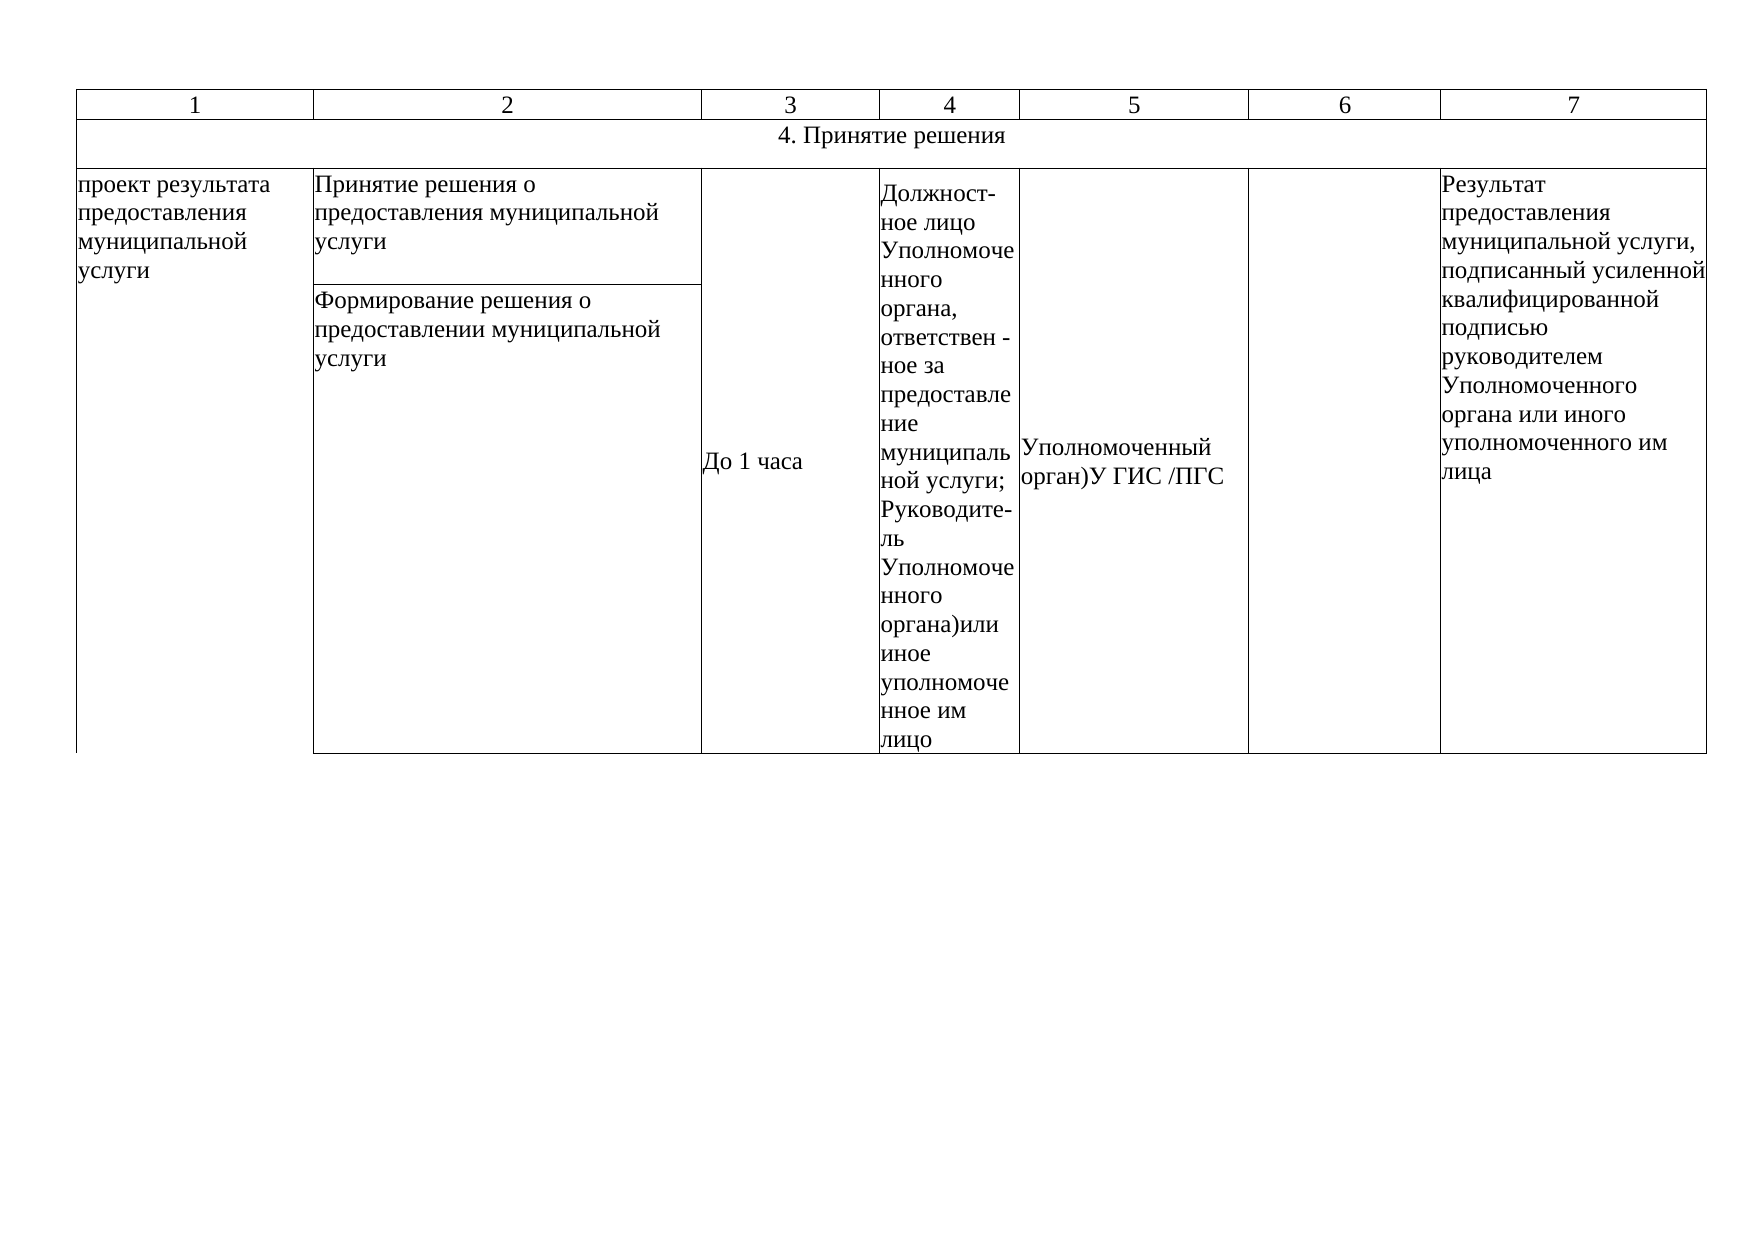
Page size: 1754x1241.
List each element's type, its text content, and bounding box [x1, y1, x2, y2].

table_cell До 1 часа [702, 169, 879, 753]
table_cell Должност-ное лицо Уполномоченного органа, ответствен -ное за предоставление муниципальной услуги; Руководите-ль Уполномоченного органа)или иное уполномоченное им лицо [880, 169, 1019, 753]
table_header 6 [1249, 90, 1440, 119]
table_cell проект результата предоставления муниципальной услуги [77, 169, 313, 753]
table_header 2 [314, 90, 701, 119]
table_cell Формирование решения о предоставлении муниципальной услуги [314, 285, 701, 753]
table_header 1 [77, 90, 313, 119]
table_header 7 [1441, 90, 1706, 119]
table_header 4 [880, 90, 1019, 119]
table_cell 4. Принятие решения [77, 120, 1706, 168]
table_header 5 [1020, 90, 1248, 119]
table_cell Принятие решения о предоставления муниципальной услуги [314, 169, 701, 284]
table_header 3 [702, 90, 879, 119]
table_cell [1249, 169, 1440, 753]
table_cell Результат предоставления муниципальной услуги, подписанный усиленной квалифицированной подписью руководителем Уполномоченного органа или иного уполномоченного им лица [1441, 169, 1706, 753]
table_cell Уполномоченный орган)У ГИС /ПГС [1020, 169, 1248, 753]
